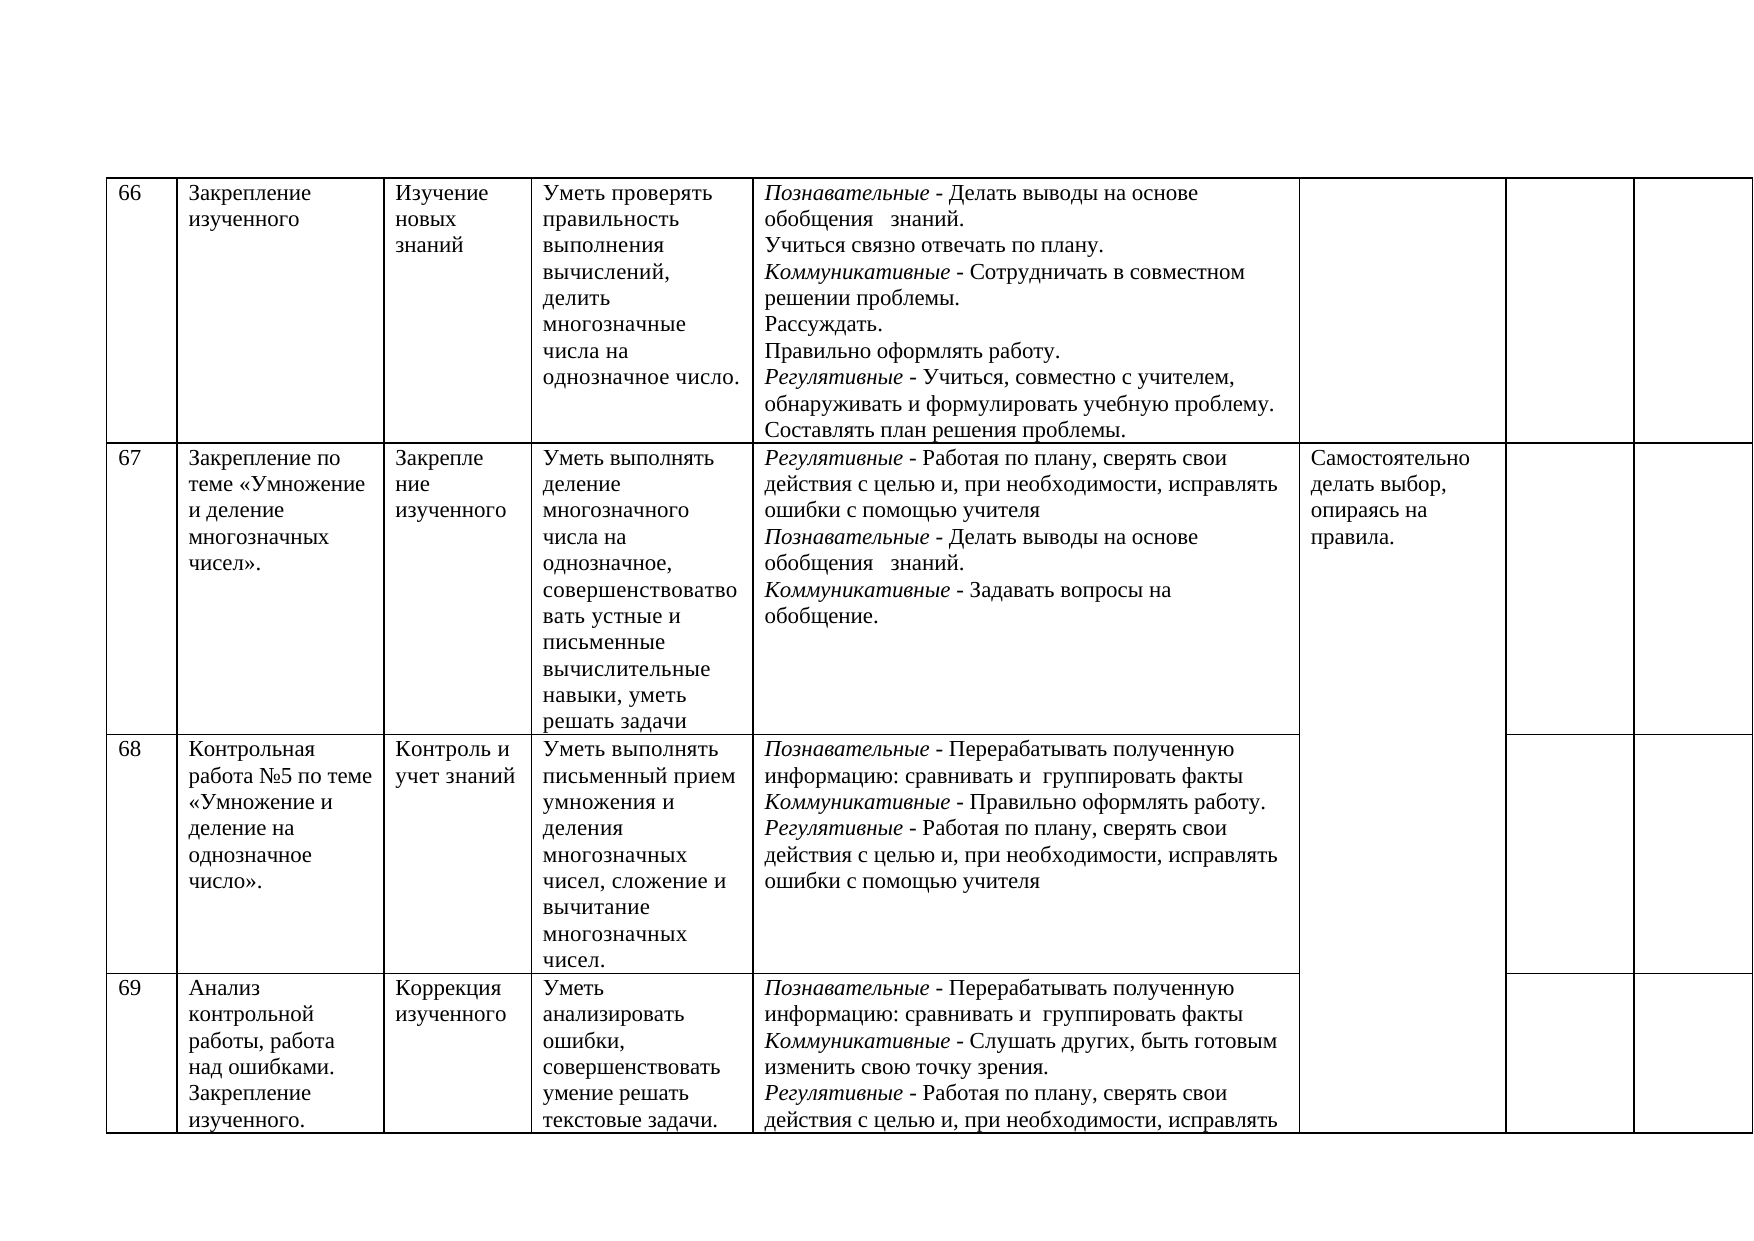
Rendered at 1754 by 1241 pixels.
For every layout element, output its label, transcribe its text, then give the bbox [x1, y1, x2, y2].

table_cell [1507, 735, 1633, 972]
table_cell 68 [107, 735, 176, 972]
table_cell 67 [107, 444, 176, 734]
table_cell [1635, 974, 1752, 1132]
table_cell [1635, 444, 1752, 734]
table_cell Закрепление по теме «Умножение и деление многозначных чисел». [178, 444, 383, 734]
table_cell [385, 974, 531, 1132]
table_cell 69 [107, 974, 176, 1132]
table_cell [1507, 974, 1633, 1132]
table_cell Познавательные - Перерабатывать полученную информацию: сравнивать и группировать факты Коммуникативные - Правильно оформлять работу. Регулятивные - Работая по плану, сверять свои действия с целью и, при необходимости, исправлять ошибки с помощью учителя [754, 735, 1299, 972]
table_cell [1635, 179, 1752, 442]
table_cell Самостоятельно делать выбор, опираясь на правила. [1300, 444, 1505, 1132]
table_cell Уметь проверять правильность выполнения вычислений, делить многозначные числа на однозначное число. [532, 179, 752, 442]
table_cell Закрепление изученного [178, 179, 383, 442]
table_cell [1507, 179, 1633, 442]
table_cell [532, 974, 752, 1132]
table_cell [178, 974, 383, 1132]
table_cell [1635, 735, 1752, 972]
table_cell Уметь выполнять деление многозначного числа на однозначное, совершенствоватвовать устные и письменные вычислительные навыки, уметь решать задачи [532, 444, 752, 734]
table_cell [385, 179, 531, 442]
table_cell Уметь выполнять письменный прием умножения и деления многозначных чисел, сложение и вычитание многозначных чисел. [532, 735, 752, 972]
table_cell Контрольная работа №5 по теме «Умножение и деление на однозначное число». [178, 735, 383, 972]
table_cell Закрепле ние изученного [385, 444, 531, 734]
table_cell [1507, 444, 1633, 734]
table_cell 66 [107, 179, 176, 442]
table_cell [754, 974, 1299, 1132]
table_cell Контроль и учет знаний [385, 735, 531, 972]
table_cell Регулятивные - Работая по плану, сверять свои действия с целью и, при необходимости, исправлять ошибки с помощью учителя Познавательные - Делать выводы на основе обобщения знаний. Коммуникативные - Задавать вопросы на обобщение. [754, 444, 1299, 734]
